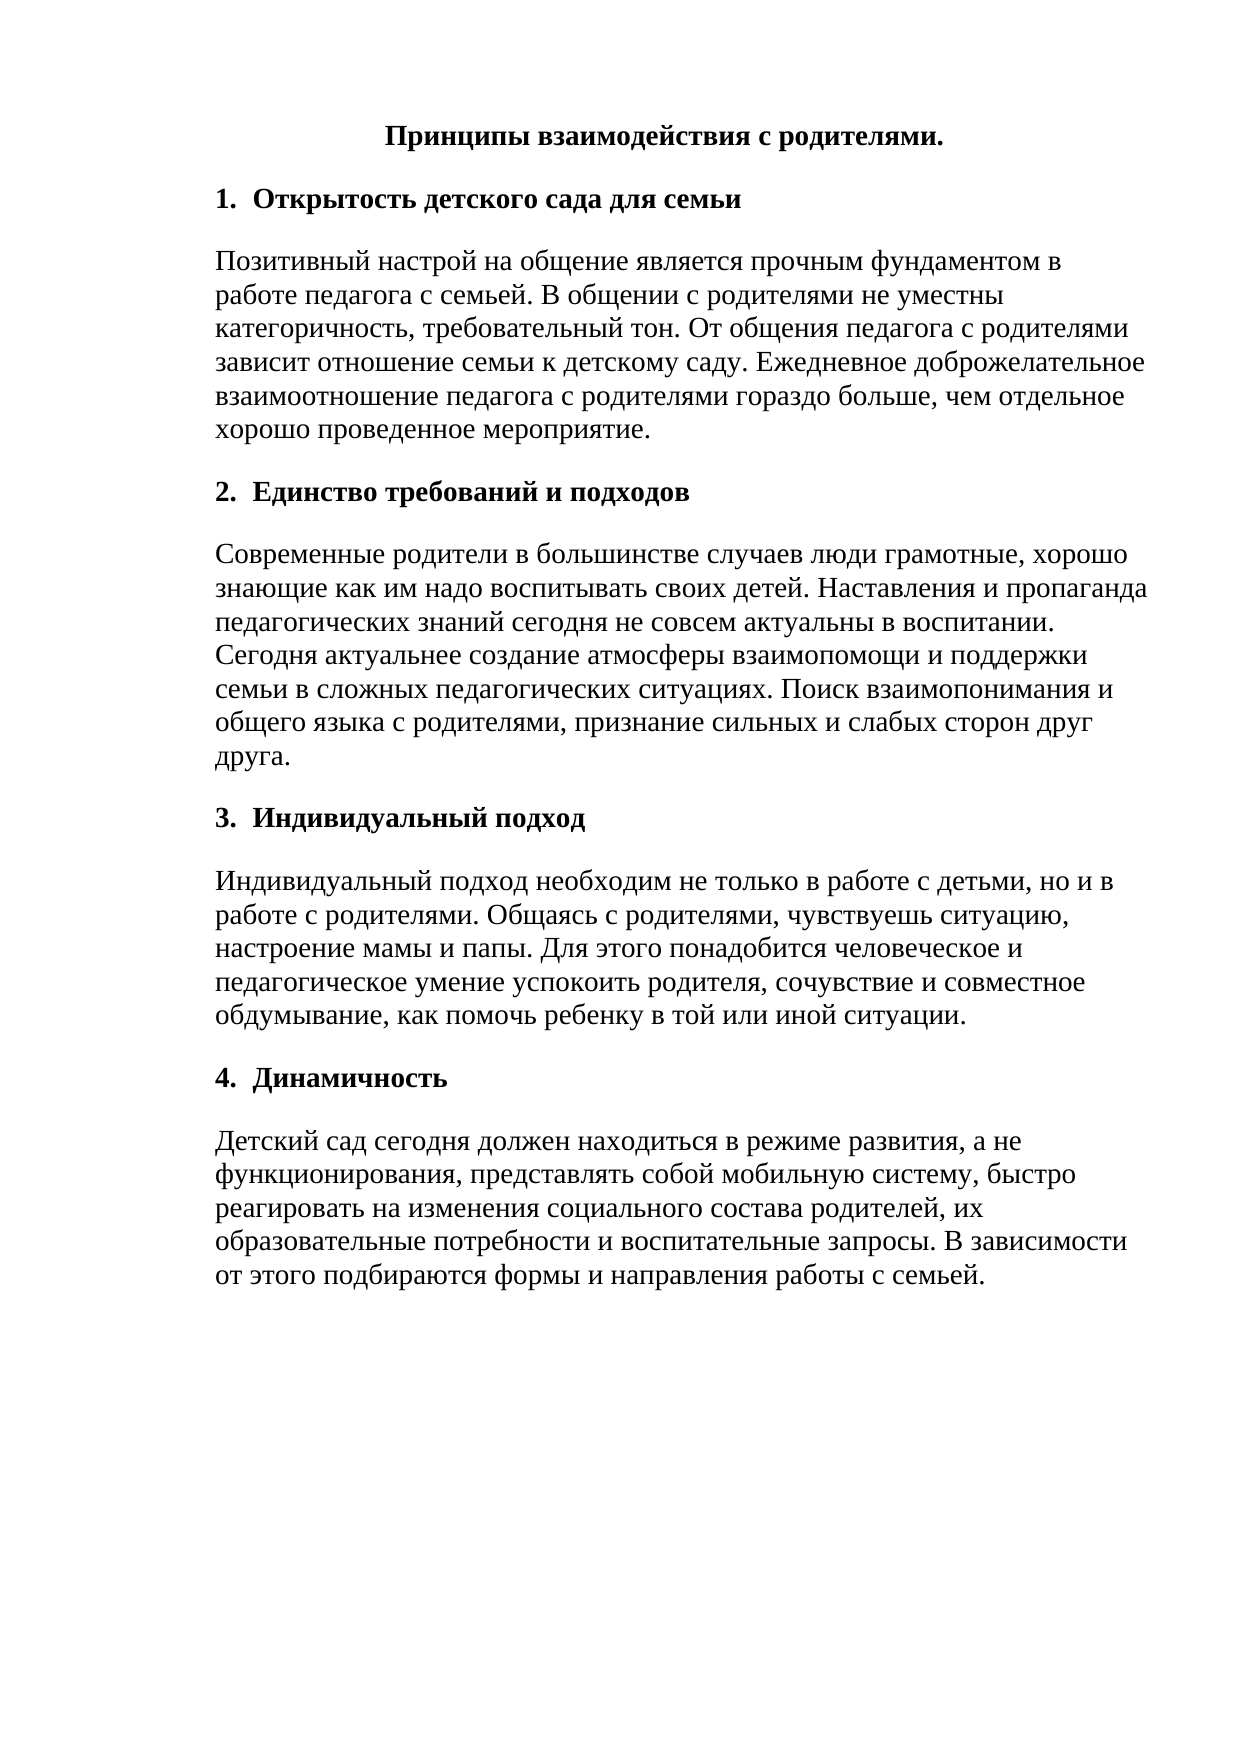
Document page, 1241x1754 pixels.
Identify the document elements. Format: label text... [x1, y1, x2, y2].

list Динамичность [215, 1060, 1152, 1094]
text Индивидуальный подход необходим не только в работе с детьми, но и в работе с родителями. Общаясь с родителями, чувствуешь ситуацию, настроение мамы и папы. Для этого понадобится человеческое и педагогическое умение успокоить родителя, сочувствие и совместное обдумывание, как помочь ребенку в той или иной ситуации. [215, 863, 1152, 1031]
text Принципы взаимодействия с родителями. [177, 118, 1152, 152]
text Позитивный настрой на общение является прочным фундаментом в работе педагога с семьей. В общении с родителями не уместны категоричность, требовательный тон. От общения педагога с родителями зависит отношение семьи к детскому саду. Ежедневное доброжелательное взаимоотношение педагога с родителями гораздо больше, чем отдельное хорошо проведенное мероприятие. [215, 243, 1152, 445]
list Открытость детского сада для семьи [215, 181, 1152, 214]
list Единство требований и подходов [215, 474, 1152, 507]
text Детский сад сегодня должен находиться в режиме развития, а не функционирования, представлять собой мобильную систему, быстро реагировать на изменения социального состава родителей, их образовательные потребности и воспитательные запросы. В зависимости от этого подбираются формы и направления работы с семьей. [215, 1123, 1152, 1291]
text Современные родители в большинстве случаев люди грамотные, хорошо знающие как им надо воспитывать своих детей. Наставления и пропаганда педагогических знаний сегодня не совсем актуальны в воспитании. Сегодня актуальнее создание атмосферы взаимопомощи и поддержки семьи в сложных педагогических ситуациях. Поиск взаимопонимания и общего языка с родителями, признание сильных и слабых сторон друг друга. [215, 537, 1152, 771]
list Индивидуальный подход [215, 801, 1152, 834]
